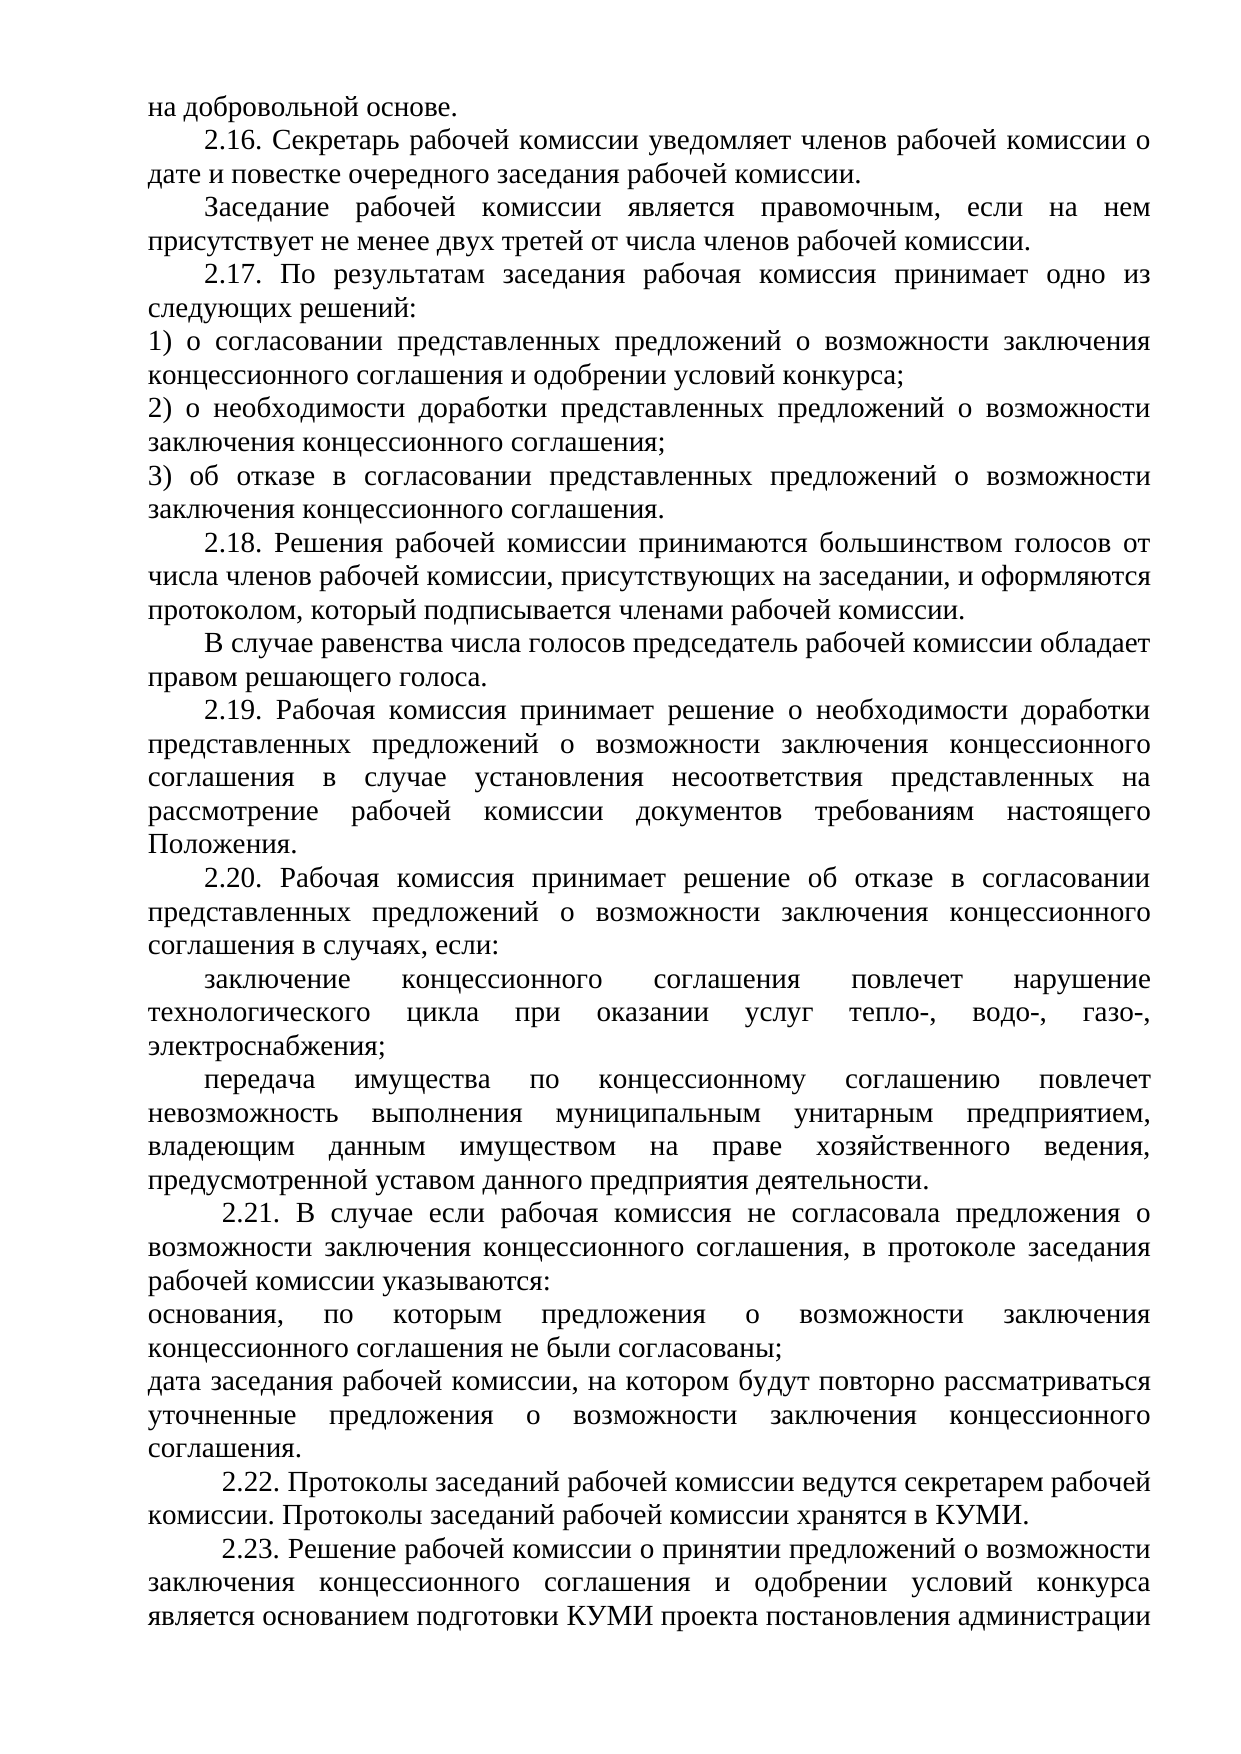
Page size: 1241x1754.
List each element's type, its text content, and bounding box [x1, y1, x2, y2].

text 2.17. По результатам заседания рабочая комиссия принимает одно из следующих решений: [148, 256, 1152, 323]
text 2.18. Решения рабочей комиссии принимаются большинством голосов от числа членов рабочей комиссии, присутствующих на заседании, и оформляются протоколом, который подписывается членами рабочей комиссии. [148, 525, 1152, 625]
text 2) о необходимости доработки представленных предложений о возможности заключения концессионного соглашения; [148, 391, 1152, 458]
text 1) о согласовании представленных предложений о возможности заключения концессионного соглашения и одобрении условий конкурса; [148, 323, 1152, 391]
text основания, по которым предложения о возможности заключения концессионного соглашения не были согласованы; [148, 1296, 1152, 1363]
text передача имущества по концессионному соглашению повлечет невозможность выполнения муниципальным унитарным предприятием, владеющим данным имуществом на праве хозяйственного ведения, предусмотренной уставом данного предприятия деятельности. [148, 1061, 1152, 1196]
text 2.21. В случае если рабочая комиссия не согласовала предложения о возможности заключения концессионного соглашения, в протоколе заседания рабочей комиссии указываются: [148, 1196, 1152, 1296]
text дата заседания рабочей комиссии, на котором будут повторно рассматриваться уточненные предложения о возможности заключения концессионного соглашения. [148, 1363, 1152, 1464]
text 2.19. Рабочая комиссия принимает решение о необходимости доработки представленных предложений о возможности заключения концессионного соглашения в случае установления несоответствия представленных на рассмотрение рабочей комиссии документов требованиям настоящего Положения. [148, 692, 1152, 860]
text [148, 1531, 1152, 1632]
text 2.22. Протоколы заседаний рабочей комиссии ведутся секретарем рабочей комиссии. Протоколы заседаний рабочей комиссии хранятся в КУМИ. [148, 1464, 1152, 1531]
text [148, 89, 1152, 122]
text 2.16. Секретарь рабочей комиссии уведомляет членов рабочей комиссии о дате и повестке очередного заседания рабочей комиссии. [148, 122, 1152, 189]
text заключение концессионного соглашения повлечет нарушение технологического цикла при оказании услуг тепло-, водо-, газо-, электроснабжения; [148, 961, 1152, 1061]
text Заседание рабочей комиссии является правомочным, если на нем присутствует не менее двух третей от числа членов рабочей комиссии. [148, 189, 1152, 256]
text В случае равенства числа голосов председатель рабочей комиссии обладает правом решающего голоса. [148, 625, 1152, 692]
text 2.20. Рабочая комиссия принимает решение об отказе в согласовании представленных предложений о возможности заключения концессионного соглашения в случаях, если: [148, 860, 1152, 961]
text 3) об отказе в согласовании представленных предложений о возможности заключения концессионного соглашения. [148, 458, 1152, 525]
